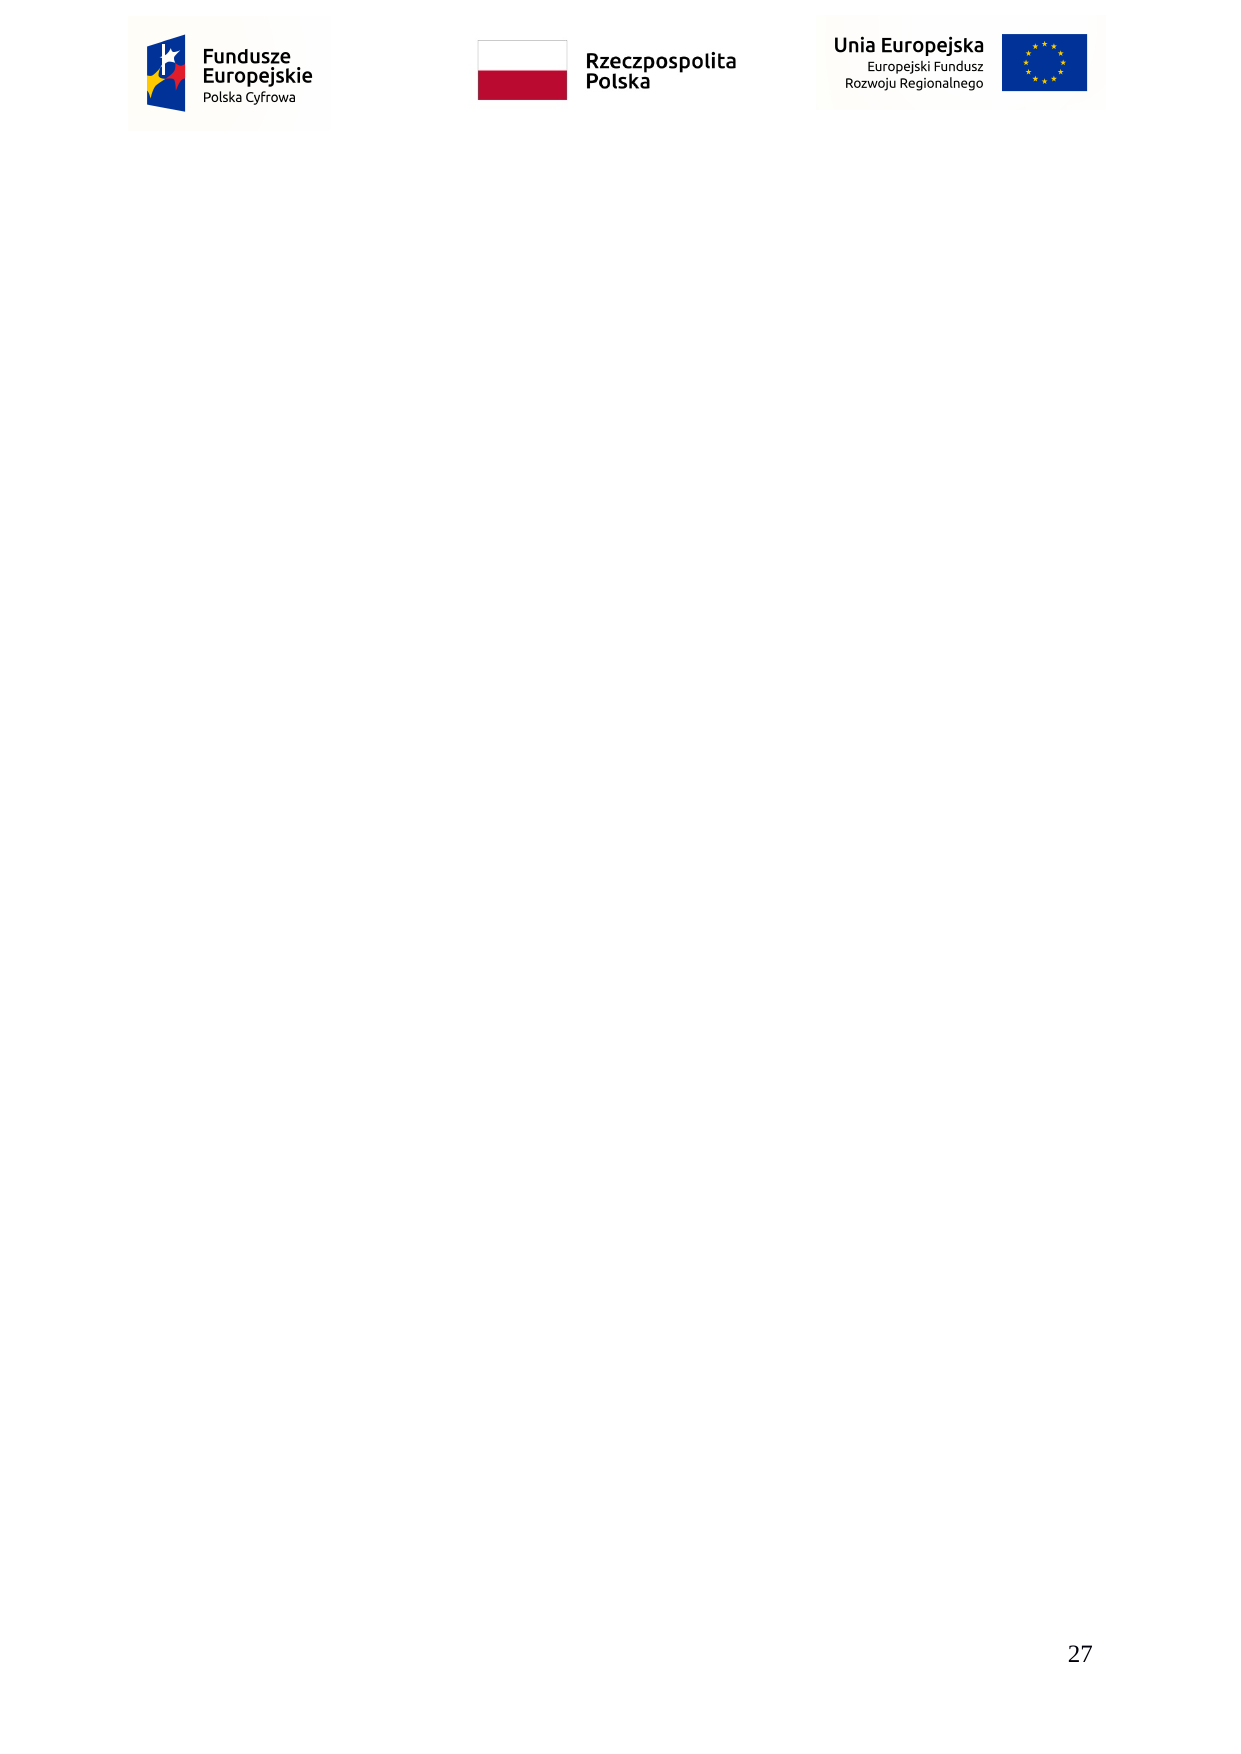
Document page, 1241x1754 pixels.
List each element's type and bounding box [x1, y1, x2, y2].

picture [128, 16, 331, 131]
picture [816, 15, 1106, 110]
picture [458, 21, 754, 120]
